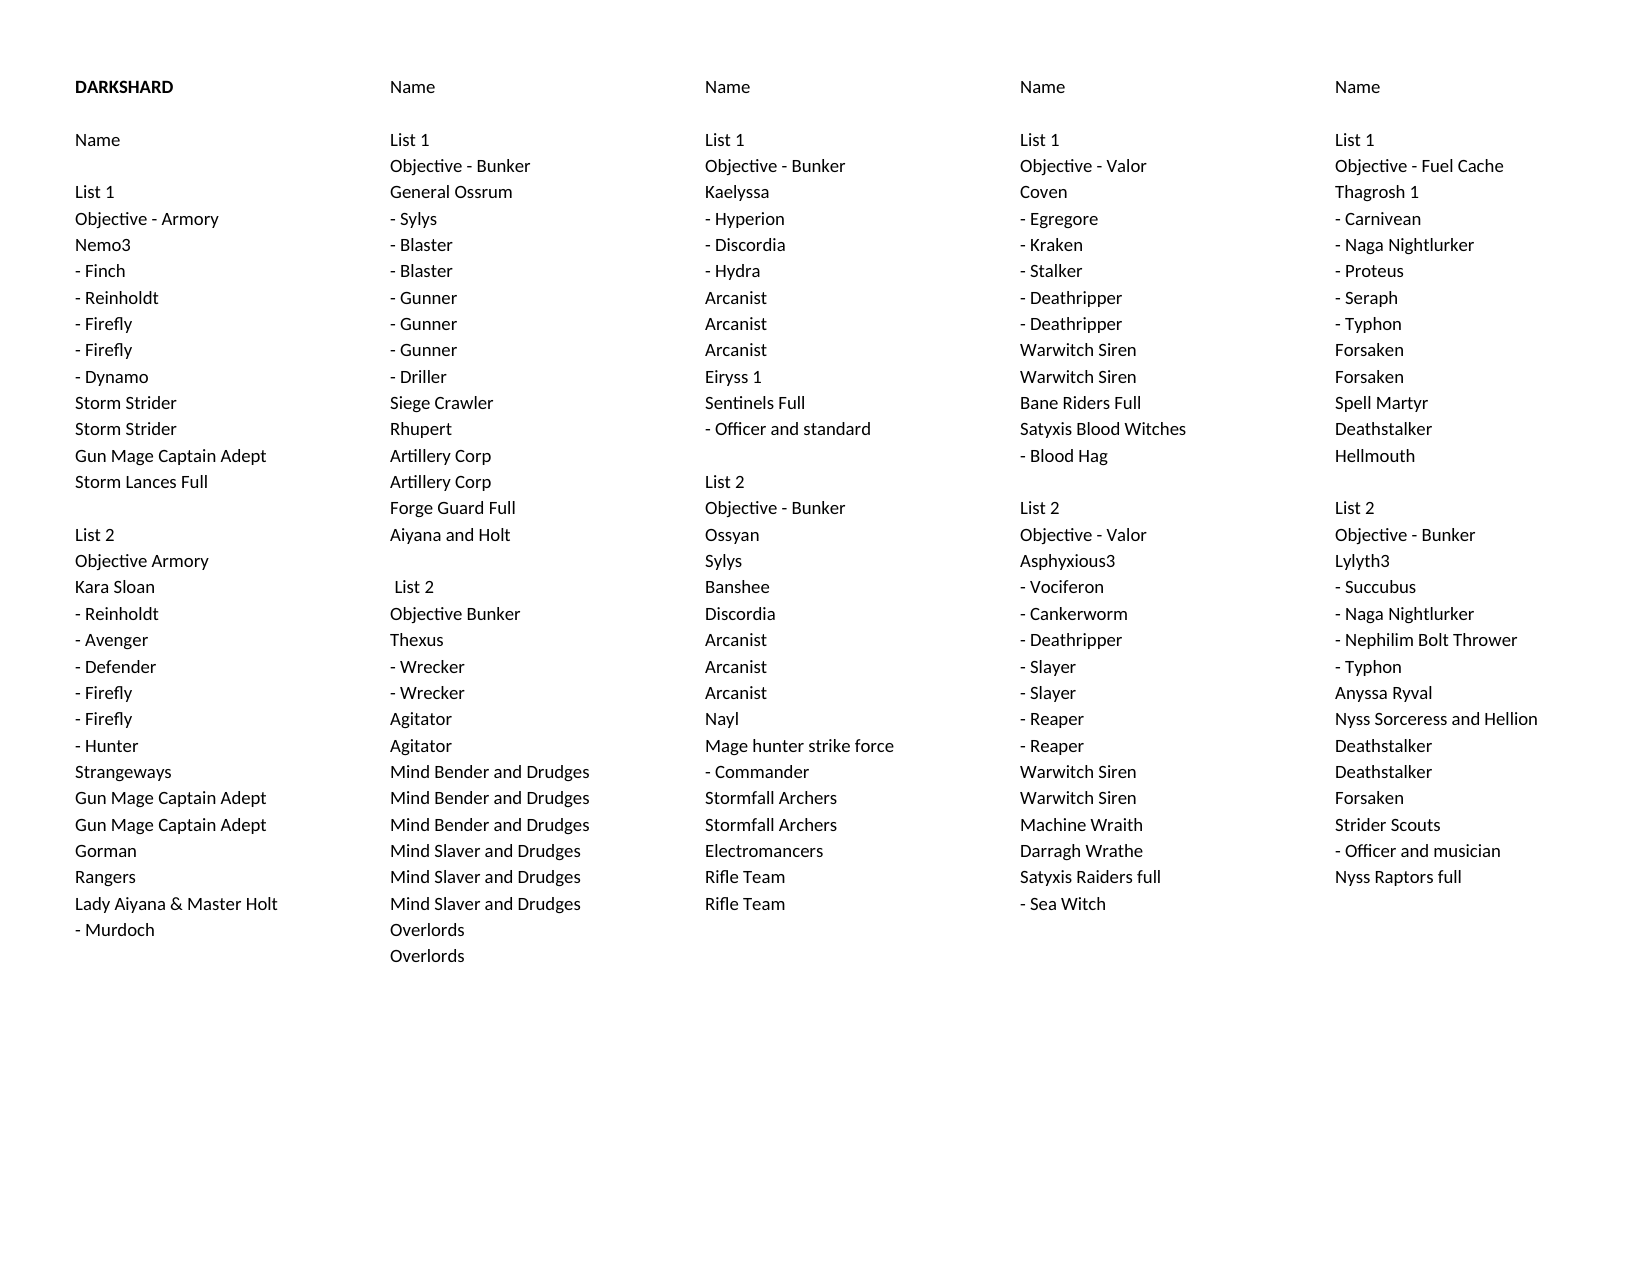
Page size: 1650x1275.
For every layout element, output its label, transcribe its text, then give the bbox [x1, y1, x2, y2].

text - Sylys [390, 207, 630, 230]
text DARKSHARD [75, 75, 315, 98]
text - Naga Nightlurker [1335, 602, 1575, 625]
text Gorman [75, 839, 315, 862]
text - Blaster [390, 233, 630, 256]
text Artillery Corp [390, 470, 630, 493]
text Overlords [390, 945, 630, 968]
text Rifle Team [705, 866, 945, 888]
text - Commander [705, 760, 945, 783]
text List 2 [75, 523, 315, 546]
text Electromancers [705, 839, 945, 862]
text Ossyan [705, 523, 945, 546]
text - Naga Nightlurker [1335, 233, 1575, 256]
text Mind Bender and Drudges [390, 787, 630, 809]
text List 1 [75, 180, 315, 203]
text - Finch [75, 259, 315, 282]
text Kaelyssa [705, 180, 945, 203]
text - Avenger [75, 628, 315, 651]
text List 2 [705, 470, 945, 493]
text Deathstalker [1335, 734, 1575, 757]
text Nayl [705, 707, 945, 730]
text Hellmouth [1335, 444, 1575, 467]
text Nyss Sorceress and Hellion [1335, 707, 1575, 730]
text - Blood Hag [1020, 444, 1260, 467]
text Name [705, 75, 945, 98]
text - Firefly [75, 707, 315, 730]
text - Blaster [390, 259, 630, 282]
text - Discordia [705, 233, 945, 256]
text Discordia [705, 602, 945, 625]
text - Officer and standard [705, 418, 945, 441]
text Objective Bunker [390, 602, 630, 625]
text General Ossrum [390, 180, 630, 203]
text Stormfall Archers [705, 787, 945, 809]
text Siege Crawler [390, 391, 630, 414]
text List 1 [705, 128, 945, 151]
text - Proteus [1335, 259, 1575, 282]
text Rhupert [390, 418, 630, 441]
text Objective - Bunker [705, 497, 945, 519]
text Warwitch Siren [1020, 365, 1260, 388]
text Objective - Bunker [1335, 523, 1575, 546]
text Strider Scouts [1335, 813, 1575, 836]
text - Nephilim Bolt Thrower [1335, 628, 1575, 651]
text Gun Mage Captain Adept [75, 813, 315, 836]
text - Cankerworm [1020, 602, 1260, 625]
text - Vociferon [1020, 576, 1260, 599]
text - Sea Witch [1020, 892, 1260, 915]
text Objective - Bunker [390, 154, 630, 177]
text List 1 [390, 128, 630, 151]
text Name [1020, 75, 1260, 98]
text Strangeways [75, 760, 315, 783]
text List 2 [390, 576, 630, 599]
text - Deathripper [1020, 286, 1260, 309]
text Forsaken [1335, 787, 1575, 809]
text - Kraken [1020, 233, 1260, 256]
text - Deathripper [1020, 628, 1260, 651]
text Thagrosh 1 [1335, 180, 1575, 203]
text Rifle Team [705, 892, 945, 915]
text Sylys [705, 549, 945, 572]
text Objective Armory [75, 549, 315, 572]
text Mage hunter strike force [705, 734, 945, 757]
text Mind Slaver and Drudges [390, 866, 630, 888]
text Warwitch Siren [1020, 760, 1260, 783]
text Storm Lances Full [75, 470, 315, 493]
text Warwitch Siren [1020, 338, 1260, 361]
text Agitator [390, 707, 630, 730]
text Nyss Raptors full [1335, 866, 1575, 888]
text - Slayer [1020, 681, 1260, 704]
text List 2 [1335, 497, 1575, 519]
text - Hyperion [705, 207, 945, 230]
text Name [75, 128, 315, 151]
text - Wrecker [390, 655, 630, 678]
text - Hydra [705, 259, 945, 282]
text - Hunter [75, 734, 315, 757]
text Lylyth3 [1335, 549, 1575, 572]
text - Murdoch [75, 918, 315, 941]
text Mind Slaver and Drudges [390, 839, 630, 862]
text Machine Wraith [1020, 813, 1260, 836]
text - Defender [75, 655, 315, 678]
text Arcanist [705, 286, 945, 309]
text Forsaken [1335, 365, 1575, 388]
text Name [1335, 75, 1575, 98]
text Spell Martyr [1335, 391, 1575, 414]
text Arcanist [705, 628, 945, 651]
text Bane Riders Full [1020, 391, 1260, 414]
text Storm Strider [75, 391, 315, 414]
text Forge Guard Full [390, 497, 630, 519]
text Objective - Valor [1020, 523, 1260, 546]
text Kara Sloan [75, 576, 315, 599]
text - Officer and musician [1335, 839, 1575, 862]
text Objective - Armory [75, 207, 315, 230]
text - Seraph [1335, 286, 1575, 309]
text Arcanist [705, 312, 945, 335]
text Arcanist [705, 655, 945, 678]
text Warwitch Siren [1020, 787, 1260, 809]
text Mind Slaver and Drudges [390, 892, 630, 915]
text Overlords [390, 918, 630, 941]
text Gun Mage Captain Adept [75, 787, 315, 809]
text List 1 [1020, 128, 1260, 151]
text - Dynamo [75, 365, 315, 388]
text Objective - Valor [1020, 154, 1260, 177]
text - Reinholdt [75, 602, 315, 625]
text Deathstalker [1335, 418, 1575, 441]
text List 2 [1020, 497, 1260, 519]
text - Firefly [75, 312, 315, 335]
text - Gunner [390, 312, 630, 335]
text - Egregore [1020, 207, 1260, 230]
text - Reaper [1020, 734, 1260, 757]
text - Gunner [390, 338, 630, 361]
text Darragh Wrathe [1020, 839, 1260, 862]
text Rangers [75, 866, 315, 888]
text Lady Aiyana & Master Holt [75, 892, 315, 915]
text Aiyana and Holt [390, 523, 630, 546]
text Mind Bender and Drudges [390, 760, 630, 783]
text Objective - Fuel Cache [1335, 154, 1575, 177]
text Sentinels Full [705, 391, 945, 414]
text - Reaper [1020, 707, 1260, 730]
text - Firefly [75, 681, 315, 704]
text Storm Strider [75, 418, 315, 441]
text - Wrecker [390, 681, 630, 704]
text - Driller [390, 365, 630, 388]
text Gun Mage Captain Adept [75, 444, 315, 467]
text Satyxis Raiders full [1020, 866, 1260, 888]
text - Gunner [390, 286, 630, 309]
text Mind Bender and Drudges [390, 813, 630, 836]
text Artillery Corp [390, 444, 630, 467]
text Banshee [705, 576, 945, 599]
text - Firefly [75, 338, 315, 361]
text - Stalker [1020, 259, 1260, 282]
text Anyssa Ryval [1335, 681, 1575, 704]
text Agitator [390, 734, 630, 757]
text Satyxis Blood Witches [1020, 418, 1260, 441]
text - Slayer [1020, 655, 1260, 678]
text Objective - Bunker [705, 154, 945, 177]
text - Reinholdt [75, 286, 315, 309]
text Arcanist [705, 338, 945, 361]
text Coven [1020, 180, 1260, 203]
text Asphyxious3 [1020, 549, 1260, 572]
text Nemo3 [75, 233, 315, 256]
text Thexus [390, 628, 630, 651]
text List 1 [1335, 128, 1575, 151]
text - Typhon [1335, 655, 1575, 678]
text - Deathripper [1020, 312, 1260, 335]
text - Typhon [1335, 312, 1575, 335]
text Name [390, 75, 630, 98]
text Forsaken [1335, 338, 1575, 361]
text - Succubus [1335, 576, 1575, 599]
text Stormfall Archers [705, 813, 945, 836]
text Arcanist [705, 681, 945, 704]
text Deathstalker [1335, 760, 1575, 783]
text - Carnivean [1335, 207, 1575, 230]
text Eiryss 1 [705, 365, 945, 388]
